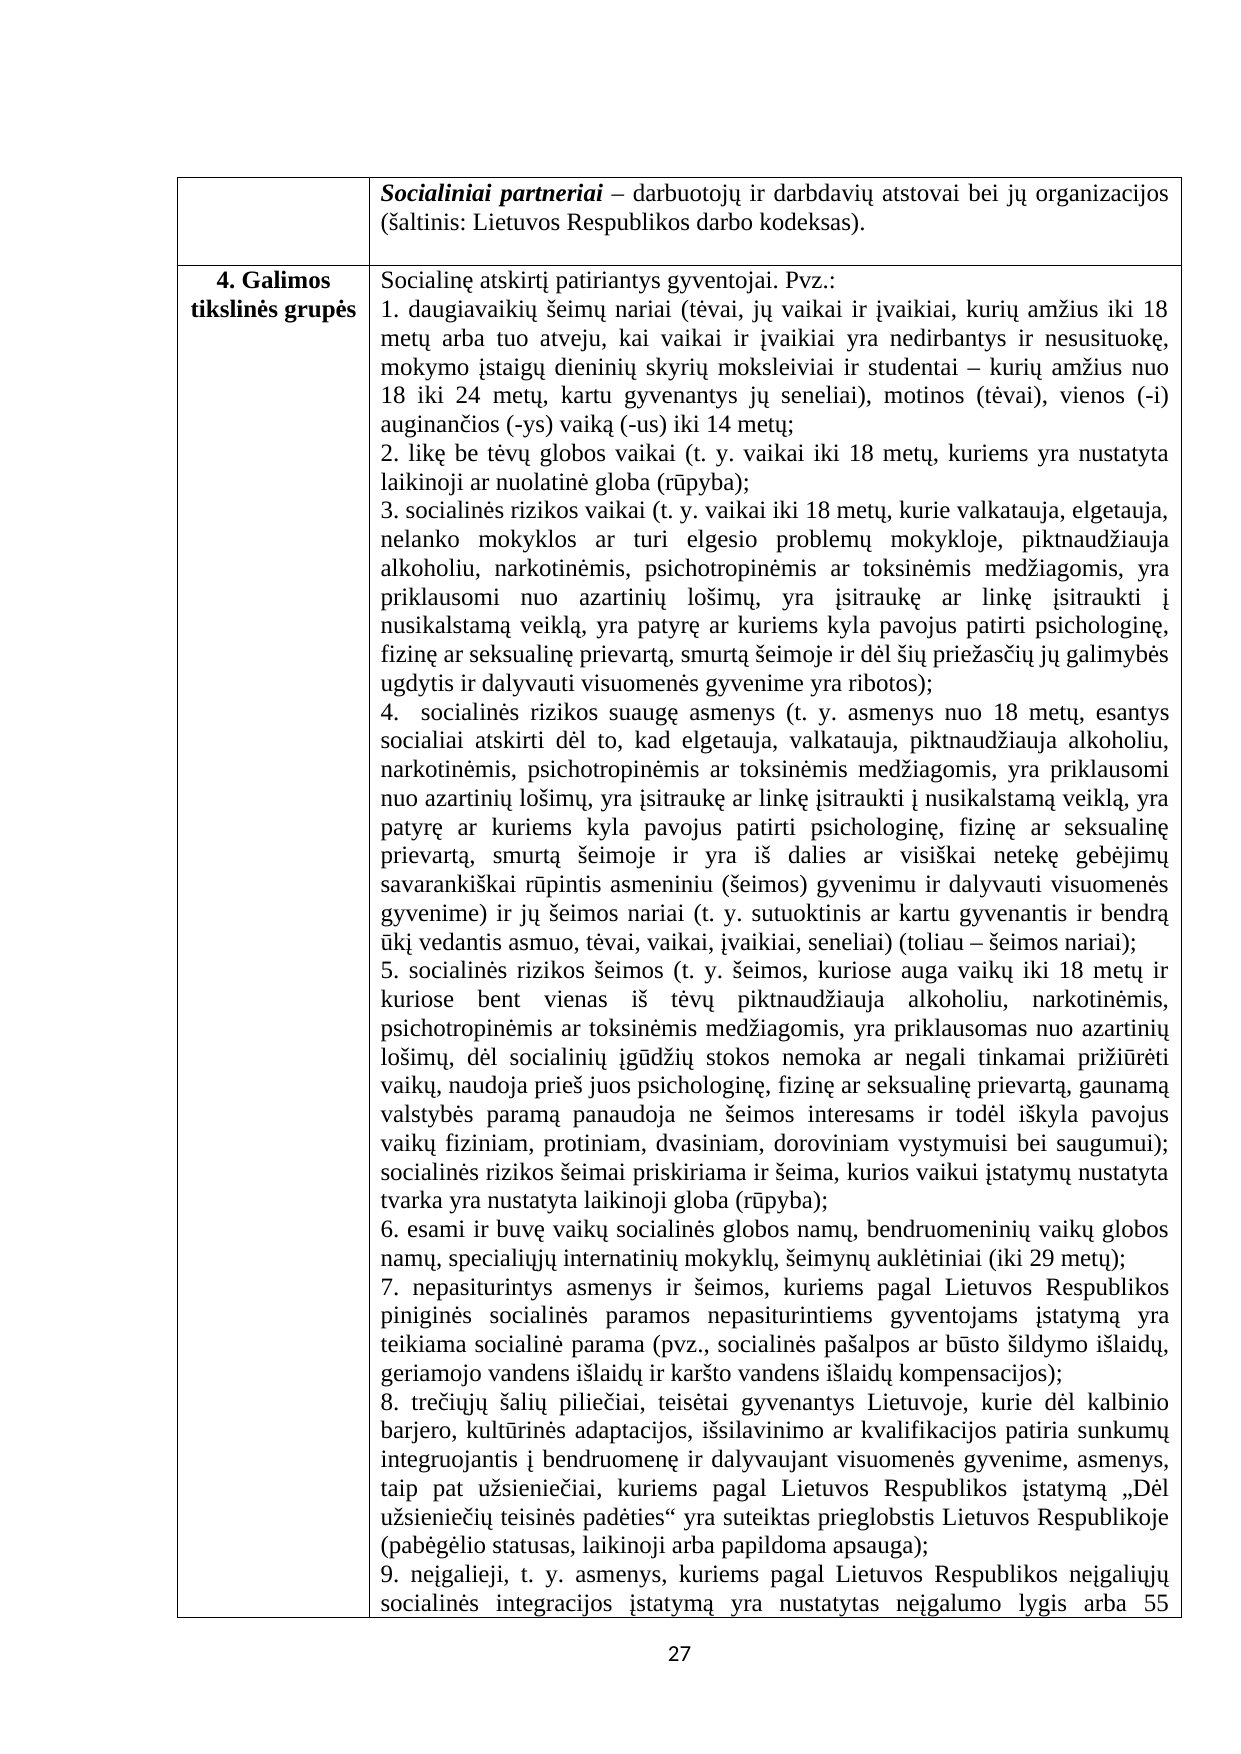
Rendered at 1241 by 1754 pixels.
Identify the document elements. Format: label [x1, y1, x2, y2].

table_cell [370, 266, 1181, 1617]
table_cell [178, 266, 369, 1617]
table_cell [370, 178, 1181, 264]
table_cell [178, 178, 369, 264]
